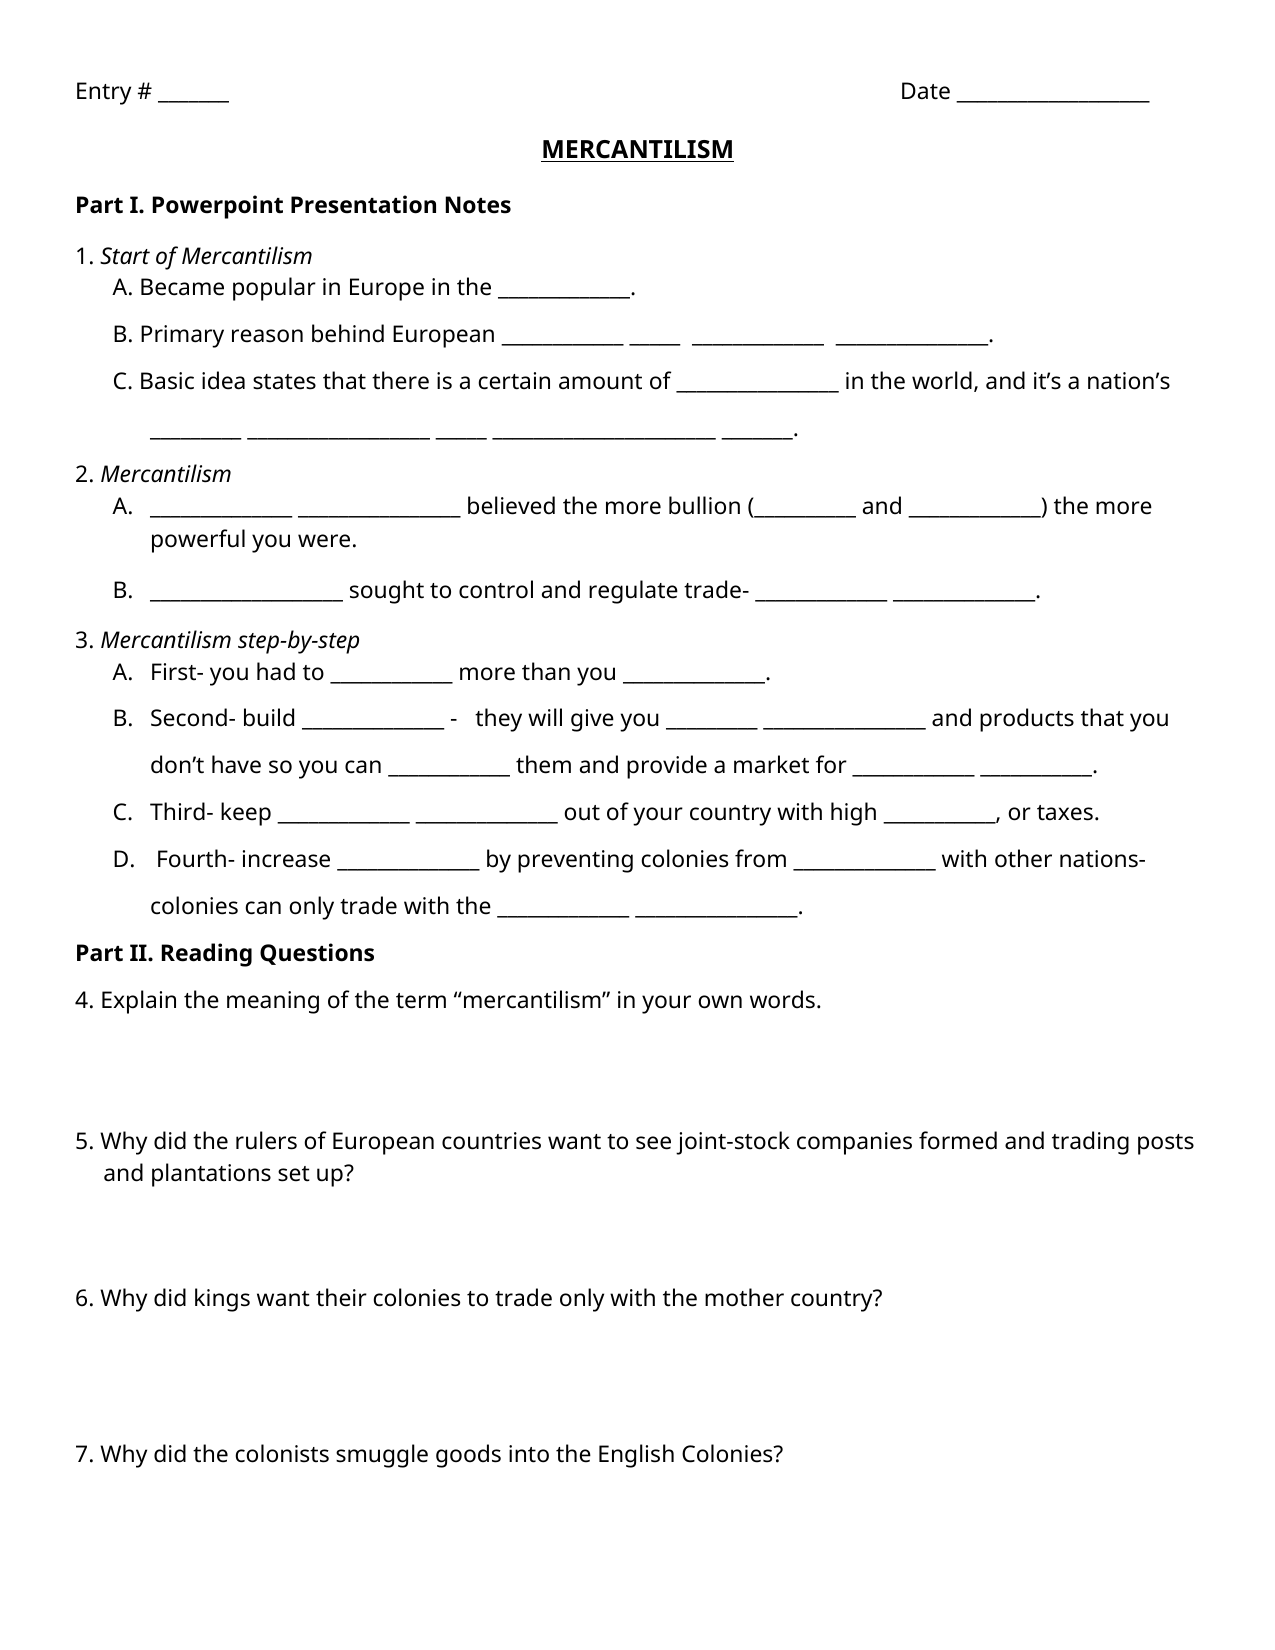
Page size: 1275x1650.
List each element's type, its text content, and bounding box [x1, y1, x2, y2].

text 1. Start of Mercantilism [75, 240, 1200, 271]
text B. Primary reason behind European ____________ _____ _____________ _______________. [112, 318, 1200, 349]
list 7. Why did the colonists smuggle goods into the English Colonies? [75, 1438, 1200, 1469]
list First- you had to ____________ more than you ______________. [112, 656, 1200, 687]
text 5. Why did the rulers of European countries want to see joint-stock companies formed and trading posts and plantations set up? [75, 1125, 1200, 1188]
list Third- keep _____________ ______________ out of your country with high ___________, or taxes. [112, 796, 1200, 827]
text MERCANTILISM [75, 132, 1200, 166]
text C. Basic idea states that there is a certain amount of ________________ in the world, and it’s a nation’s _________ __________________ _____ ______________________ _______. [112, 365, 1200, 443]
list Part II. Reading Questions [75, 937, 1200, 968]
list 6. Why did kings want their colonies to trade only with the mother country? [75, 1282, 1200, 1313]
list 4. Explain the meaning of the term “mercantilism” in your own words. [75, 984, 1200, 1015]
list Second- build ______________ - they will give you _________ ________________ and products that you don’t have so you can ____________ them and provide a market for ____________ ___________. [112, 702, 1200, 781]
list ___________________ sought to control and regulate trade- _____________ ______________. [112, 574, 1200, 605]
text A. Became popular in Europe in the _____________. [112, 271, 1200, 302]
text Part I. Powerpoint Presentation Notes [75, 188, 1200, 220]
text 2. Mercantilism [75, 458, 1200, 490]
list Fourth- increase ______________ by preventing colonies from ______________ with other nations- colonies can only trade with the _____________ ________________. [112, 843, 1200, 921]
text Entry # _______ Date ___________________ [75, 75, 1200, 106]
list ______________ ________________ believed the more bullion (__________ and _____________) the more powerful you were. [112, 490, 1200, 555]
text 3. Mercantilism step-by-step [75, 624, 1200, 656]
